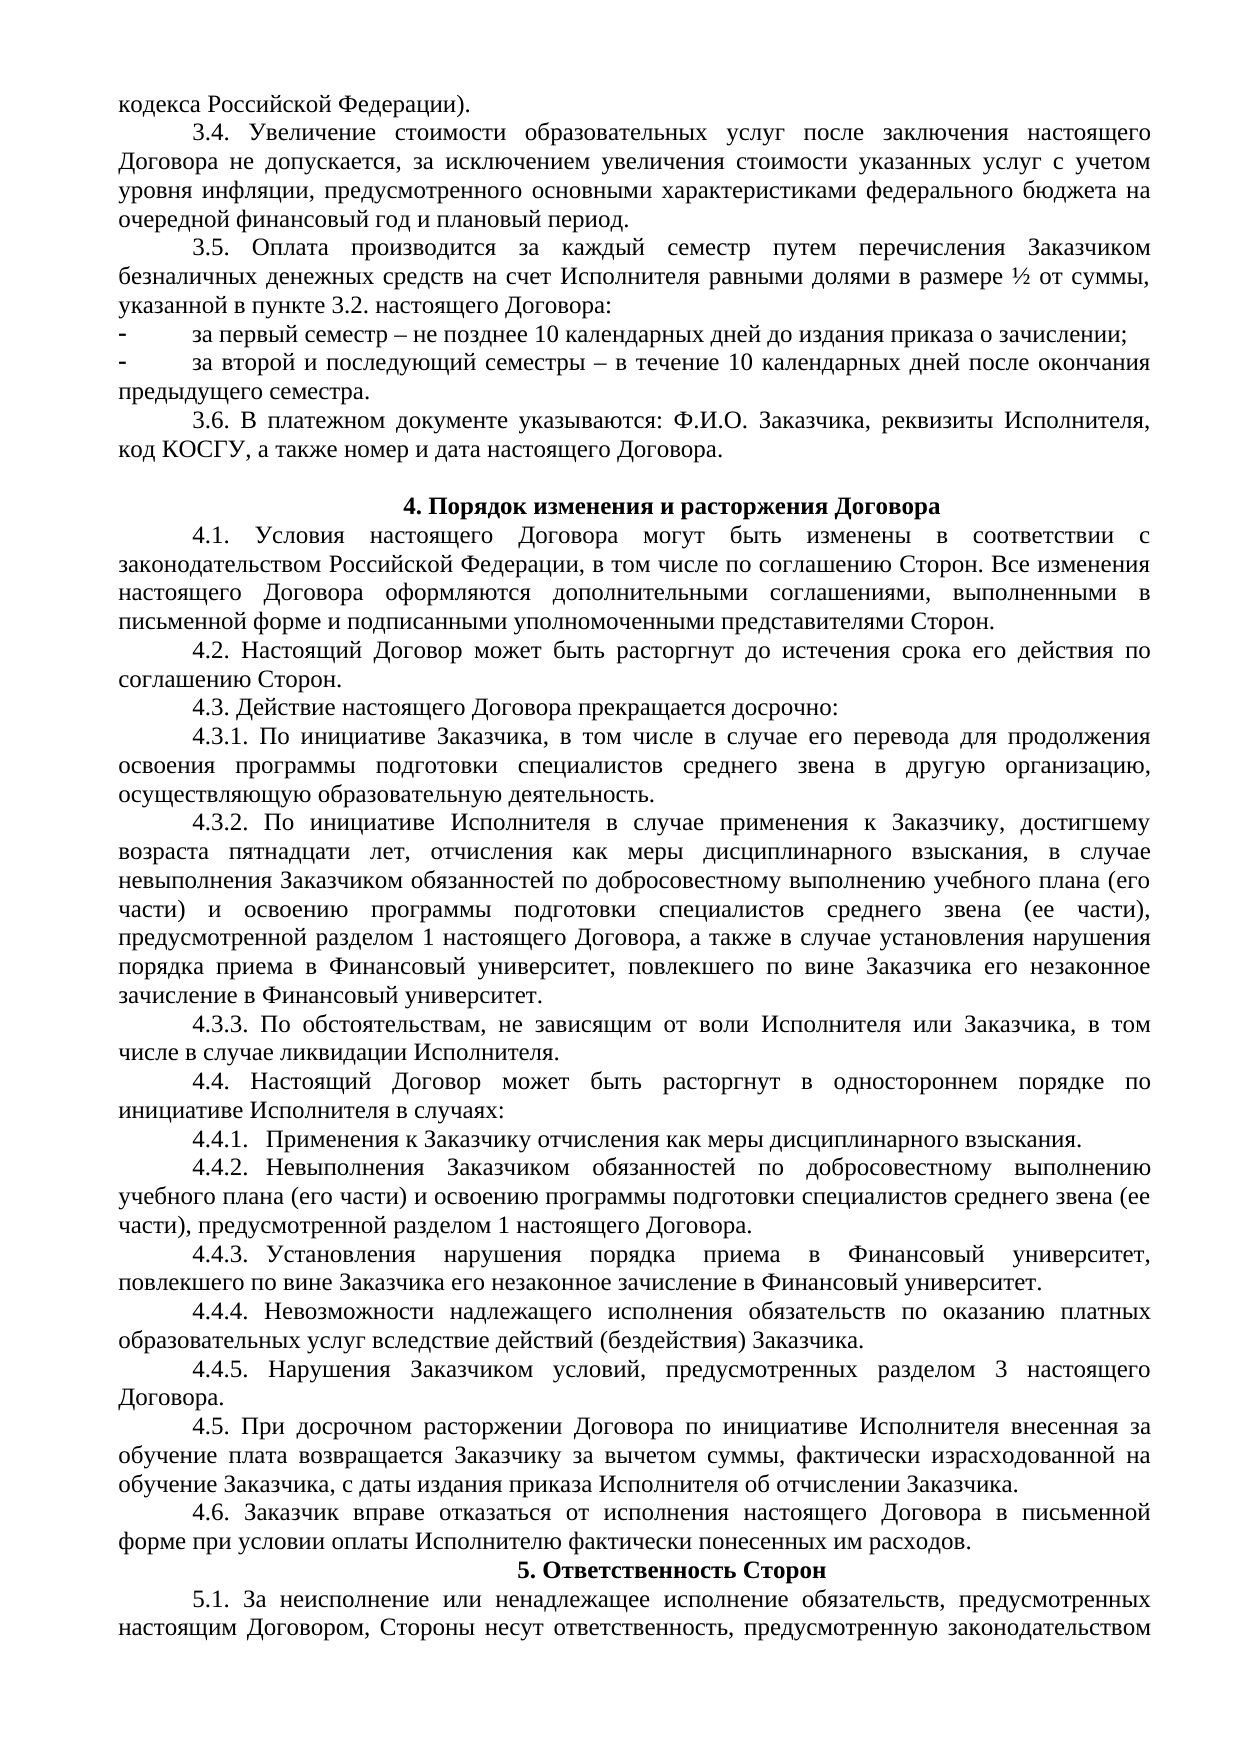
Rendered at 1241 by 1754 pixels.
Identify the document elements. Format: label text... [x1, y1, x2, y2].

list Установления нарушения порядка приема в Финансовый университет, повлекшего по вине Заказчика его незаконное зачисление в Финансовый университет. [118, 1239, 1152, 1296]
list 4.4.4. Невозможности надлежащего исполнения обязательств по оказанию платных образовательных услуг вследствие действий (бездействия) Заказчика. [118, 1296, 1152, 1354]
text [118, 89, 1152, 117]
text 4.5. При досрочном расторжении Договора по инициативе Исполнителя внесенная за обучение плата возвращается Заказчику за вычетом суммы, фактически израсходованной на обучение Заказчика, с даты издания приказа Исполнителя об отчислении Заказчика. [118, 1411, 1152, 1497]
text 5. Ответственность Сторон [118, 1555, 1152, 1584]
text 3.5. Оплата производится за каждый семестр путем перечисления Заказчиком безналичных денежных средств на счет Исполнителя равными долями в размере ½ от суммы, указанной в пункте 3.2. настоящего Договора: [118, 232, 1152, 319]
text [118, 1584, 1152, 1641]
text 3.4. Увеличение стоимости образовательных услуг после заключения настоящего Договора не допускается, за исключением увеличения стоимости указанных услуг с учетом уровня инфляции, предусмотренного основными характеристиками федерального бюджета на очередной финансовый год и плановый период. [118, 117, 1152, 232]
text 4.4. Настоящий Договор может быть расторгнут в одностороннем порядке по инициативе Исполнителя в случаях: [118, 1066, 1152, 1124]
text 4.1. Условия настоящего Договора могут быть изменены в соответствии с законодательством Российской Федерации, в том числе по соглашению Сторон. Все изменения настоящего Договора оформляются дополнительными соглашениями, выполненными в письменной форме и подписанными уполномоченными представителями Сторон. [118, 520, 1152, 635]
text 3.6. В платежном документе указываются: Ф.И.О. Заказчика, реквизиты Исполнителя, код КОСГУ, а также номер и дата настоящего Договора. [118, 405, 1152, 462]
text 4.6. Заказчик вправе отказаться от исполнения настоящего Договора в письменной форме при условии оплаты Исполнителю фактически понесенных им расходов. [118, 1497, 1152, 1555]
text 4. Порядок изменения и расторжения Договора [118, 491, 1152, 520]
list за первый семестр – не позднее 10 календарных дней до издания приказа о зачислении; [118, 319, 1152, 347]
list Применения к Заказчику отчисления как меры дисциплинарного взыскания. [118, 1124, 1152, 1152]
text 4.2. Настоящий Договор может быть расторгнут до истечения срока его действия по соглашению Сторон. [118, 635, 1152, 692]
list за второй и последующий семестры – в течение 10 календарных дней после окончания предыдущего семестра. [118, 347, 1152, 405]
text 4.3.1. По инициативе Заказчика, в том числе в случае его перевода для продолжения освоения программы подготовки специалистов среднего звена в другую организацию, осуществляющую образовательную деятельность. [118, 721, 1152, 807]
text 4.3.2. По инициативе Исполнителя в случае применения к Заказчику, достигшему возраста пятнадцати лет, отчисления как меры дисциплинарного взыскания, в случае невыполнения Заказчиком обязанностей по добросовестному выполнению учебного плана (его части) и освоению программы подготовки специалистов среднего звена (ее части), предусмотренной разделом 1 настоящего Договора, а также в случае установления нарушения порядка приема в Финансовый университет, повлекшего по вине Заказчика его незаконное зачисление в Финансовый университет. [118, 807, 1152, 1009]
text 4.3. Действие настоящего Договора прекращается досрочно: [118, 692, 1152, 721]
text 4.4.5. Нарушения Заказчиком условий, предусмотренных разделом 3 настоящего Договора. [118, 1354, 1152, 1411]
text 4.3.3. По обстоятельствам, не зависящим от воли Исполнителя или Заказчика, в том числе в случае ликвидации Исполнителя. [118, 1009, 1152, 1066]
list Невыполнения Заказчиком обязанностей по добросовестному выполнению учебного плана (его части) и освоению программы подготовки специалистов среднего звена (ее части), предусмотренной разделом 1 настоящего Договора. [118, 1152, 1152, 1239]
